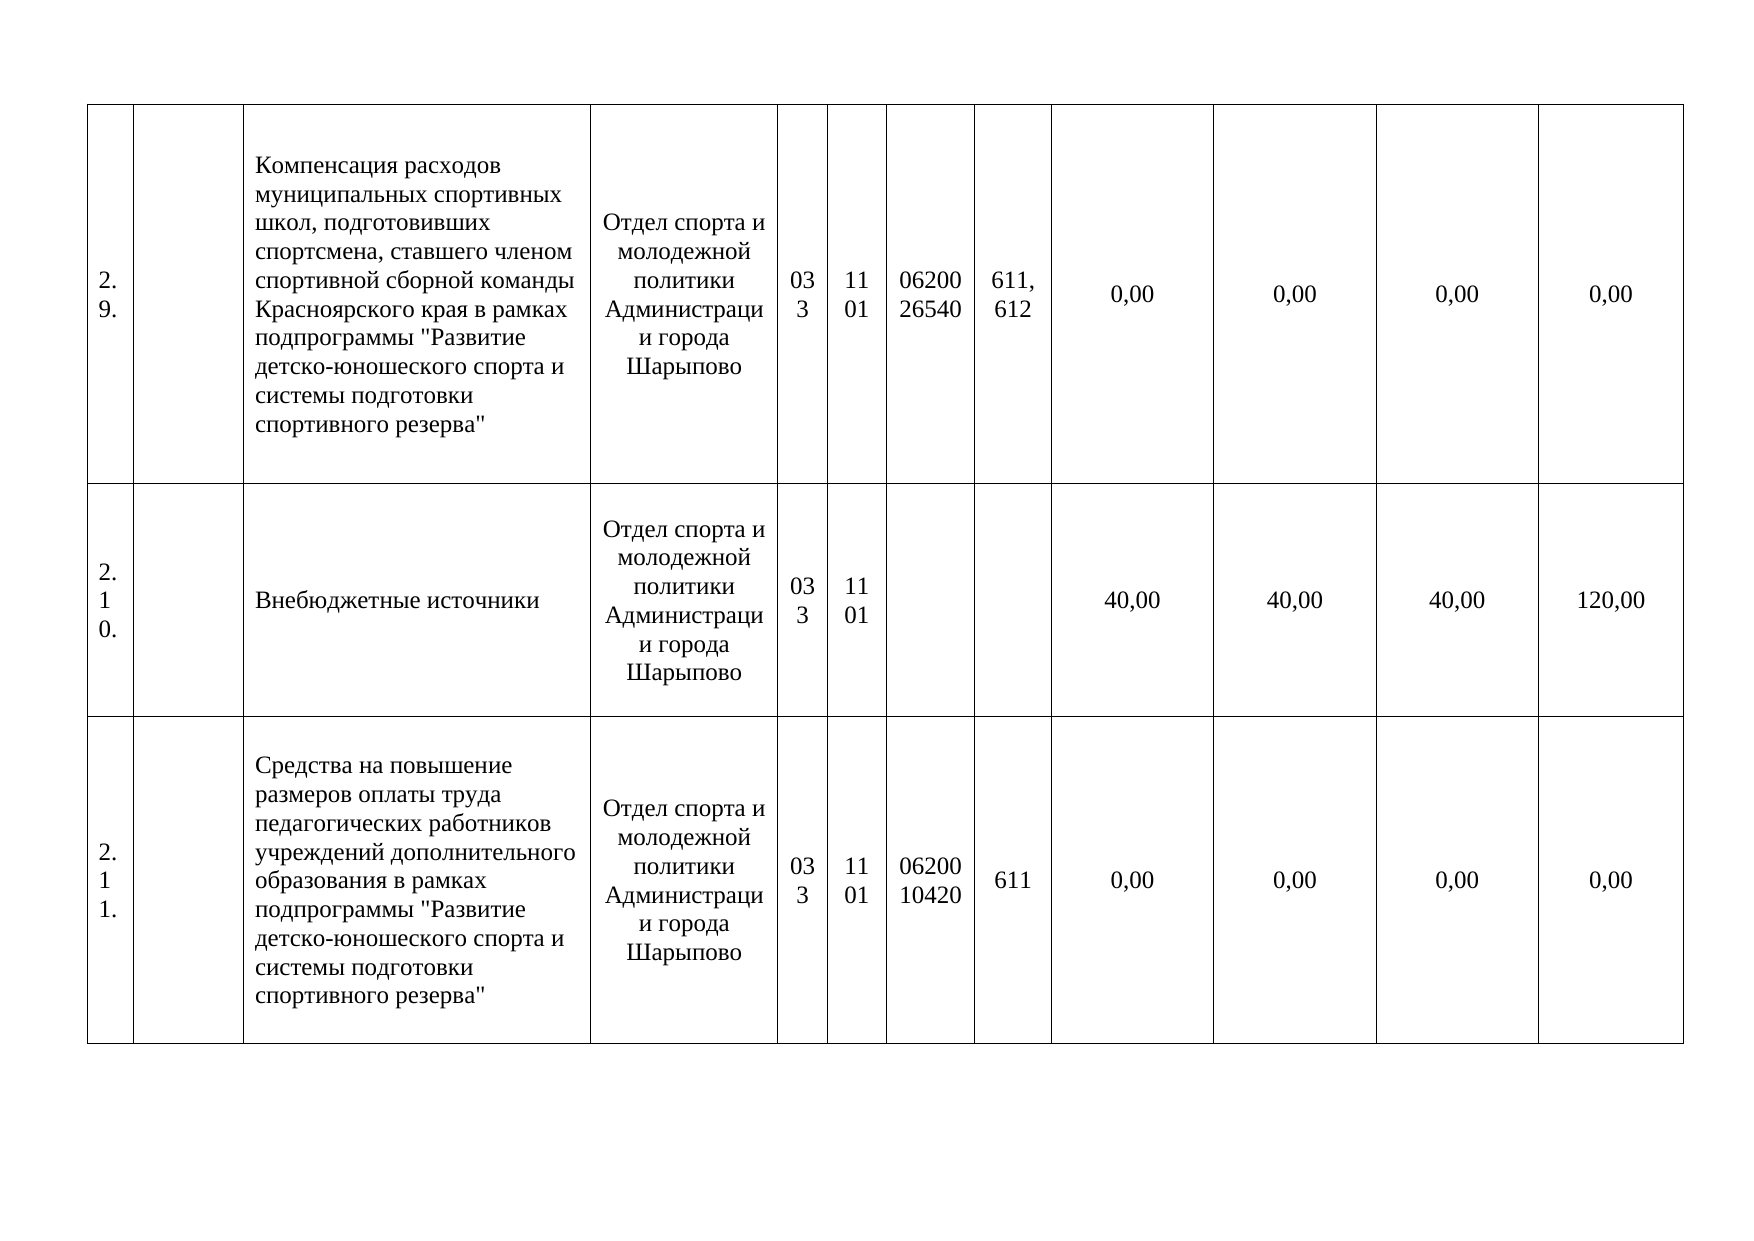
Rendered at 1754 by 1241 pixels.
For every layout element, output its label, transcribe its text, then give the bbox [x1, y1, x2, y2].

table_cell 0,00 [1539, 105, 1683, 483]
table_cell 0620026540 [887, 105, 974, 483]
table_cell 0,00 [1214, 717, 1376, 1042]
table_cell 0,00 [1214, 105, 1376, 483]
table_cell Средства на повышение размеров оплаты труда педагогических работников учреждений дополнительного образования в рамках подпрограммы "Развитие детско-юношеского спорта и системы подготовки спортивного резерва" [244, 717, 590, 1042]
table_cell [134, 717, 243, 1042]
table_cell 11 01 [828, 105, 886, 483]
table_cell 40,00 [1214, 484, 1376, 716]
table_cell 0,00 [1377, 105, 1538, 483]
table_cell 11 01 [828, 484, 886, 716]
table_cell 0,00 [1539, 717, 1683, 1042]
table_cell 2.9. [88, 105, 133, 483]
table_cell 0,00 [1052, 105, 1213, 483]
table_cell 0,00 [1377, 717, 1538, 1042]
table_cell 40,00 [1052, 484, 1213, 716]
table_cell [134, 105, 243, 483]
table_cell 11 01 [828, 717, 886, 1042]
table_cell Компенсация расходов муниципальных спортивных школ, подготовивших спортсмена, ставшего членом спортивной сборной команды Красноярского края в рамках подпрограммы "Развитие детско-юношеского спорта и системы подготовки спортивного резерва" [244, 105, 590, 483]
table_cell Отдел спорта и молодежной политики Администрации города Шарыпово [591, 105, 777, 483]
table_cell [591, 717, 777, 1042]
table_cell 033 [778, 484, 827, 716]
table_cell 033 [778, 105, 827, 483]
table_cell 611, 612 [975, 105, 1051, 483]
table_cell Внебюджетные источники [244, 484, 590, 716]
table_cell Отдел спорта и молодежной политики Администрации города Шарыпово [591, 484, 777, 716]
table_cell 120,00 [1539, 484, 1683, 716]
table_cell 611 [975, 717, 1051, 1042]
table_cell 2.11. [88, 717, 133, 1042]
table_cell 0620010420 [887, 717, 974, 1042]
table_cell 033 [778, 717, 827, 1042]
table_cell 40,00 [1377, 484, 1538, 716]
table_cell [134, 484, 243, 716]
table_cell 0,00 [1052, 717, 1213, 1042]
table_cell 2.10. [88, 484, 133, 716]
table_cell [975, 484, 1051, 716]
table_cell [887, 484, 974, 716]
